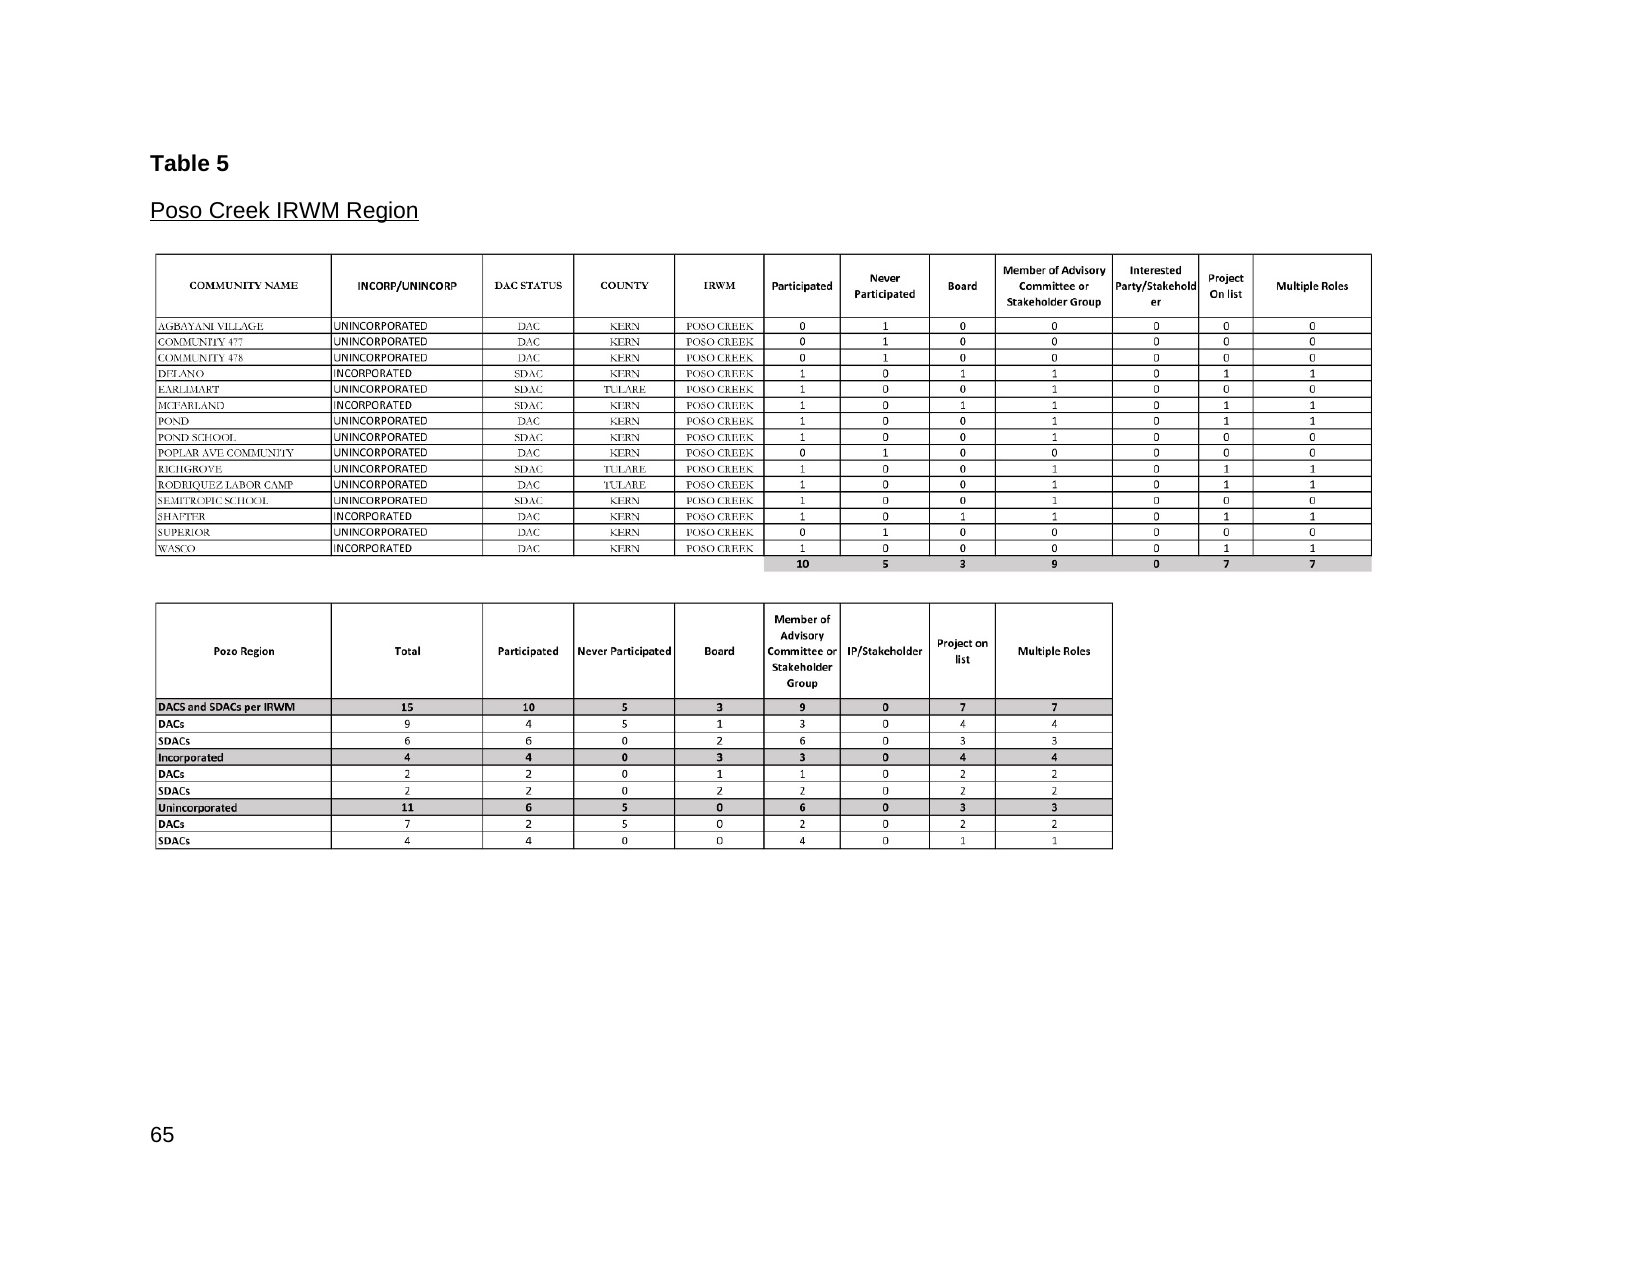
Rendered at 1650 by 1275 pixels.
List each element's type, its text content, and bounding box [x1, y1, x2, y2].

text Poso Creek IRWM Region [150, 197, 1500, 223]
text Table 5 [150, 150, 1500, 176]
picture [150, 243, 1383, 861]
